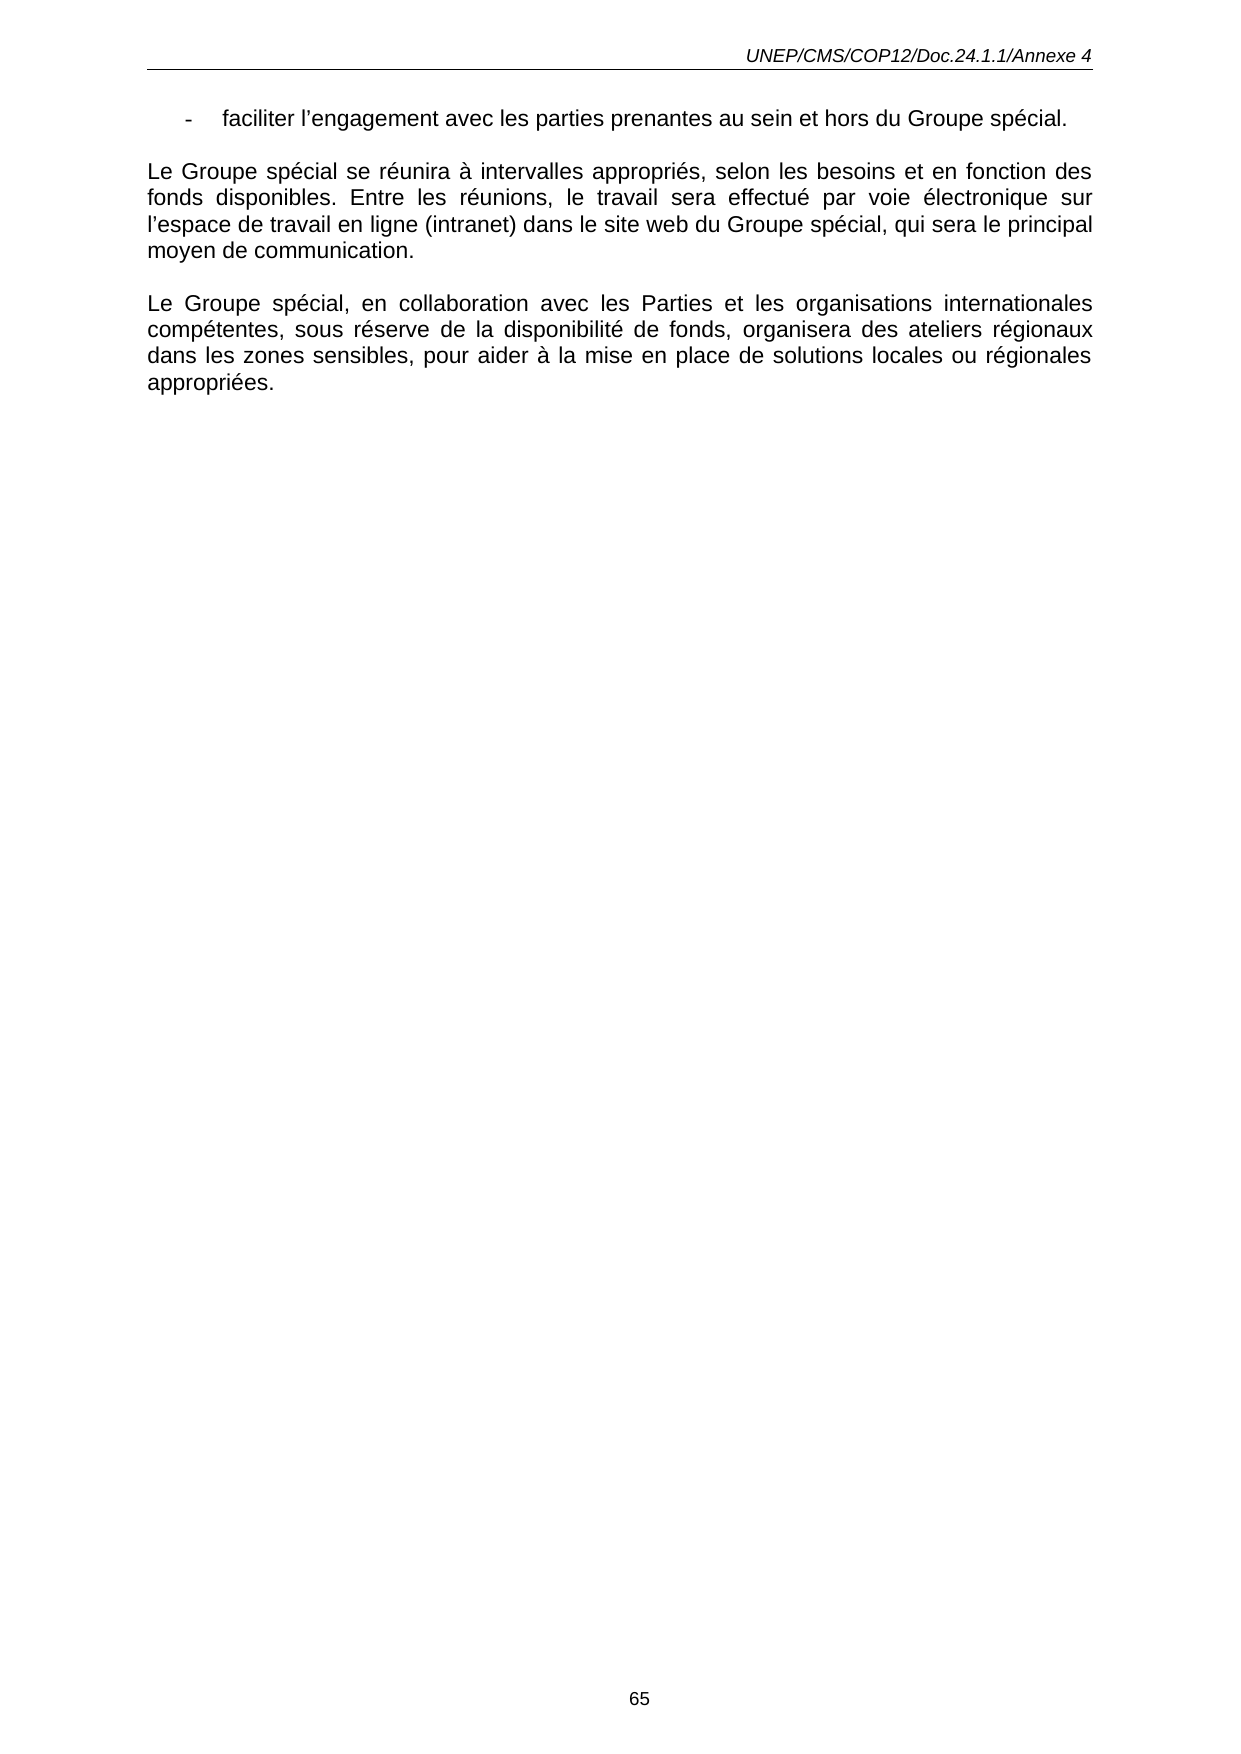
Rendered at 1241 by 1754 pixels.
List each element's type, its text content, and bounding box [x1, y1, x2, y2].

text Le Groupe spécial se réunira à intervalles appropriés, selon les besoins et en fonction des fonds disponibles. Entre les réunions, le travail sera effectué par voie électronique sur l’espace de travail en ligne (intranet) dans le site web du Groupe spécial, qui sera le principal moyen de communication. [147, 158, 1093, 263]
list faciliter l’engagement avec les parties prenantes au sein et hors du Groupe spécial. [184, 105, 1093, 131]
text Le Groupe spécial, en collaboration avec les Parties et les organisations internationales compétentes, sous réserve de la disponibilité de fonds, organisera des ateliers régionaux dans les zones sensibles, pour aider à la mise en place de solutions locales ou régionales appropriées. [147, 289, 1093, 395]
